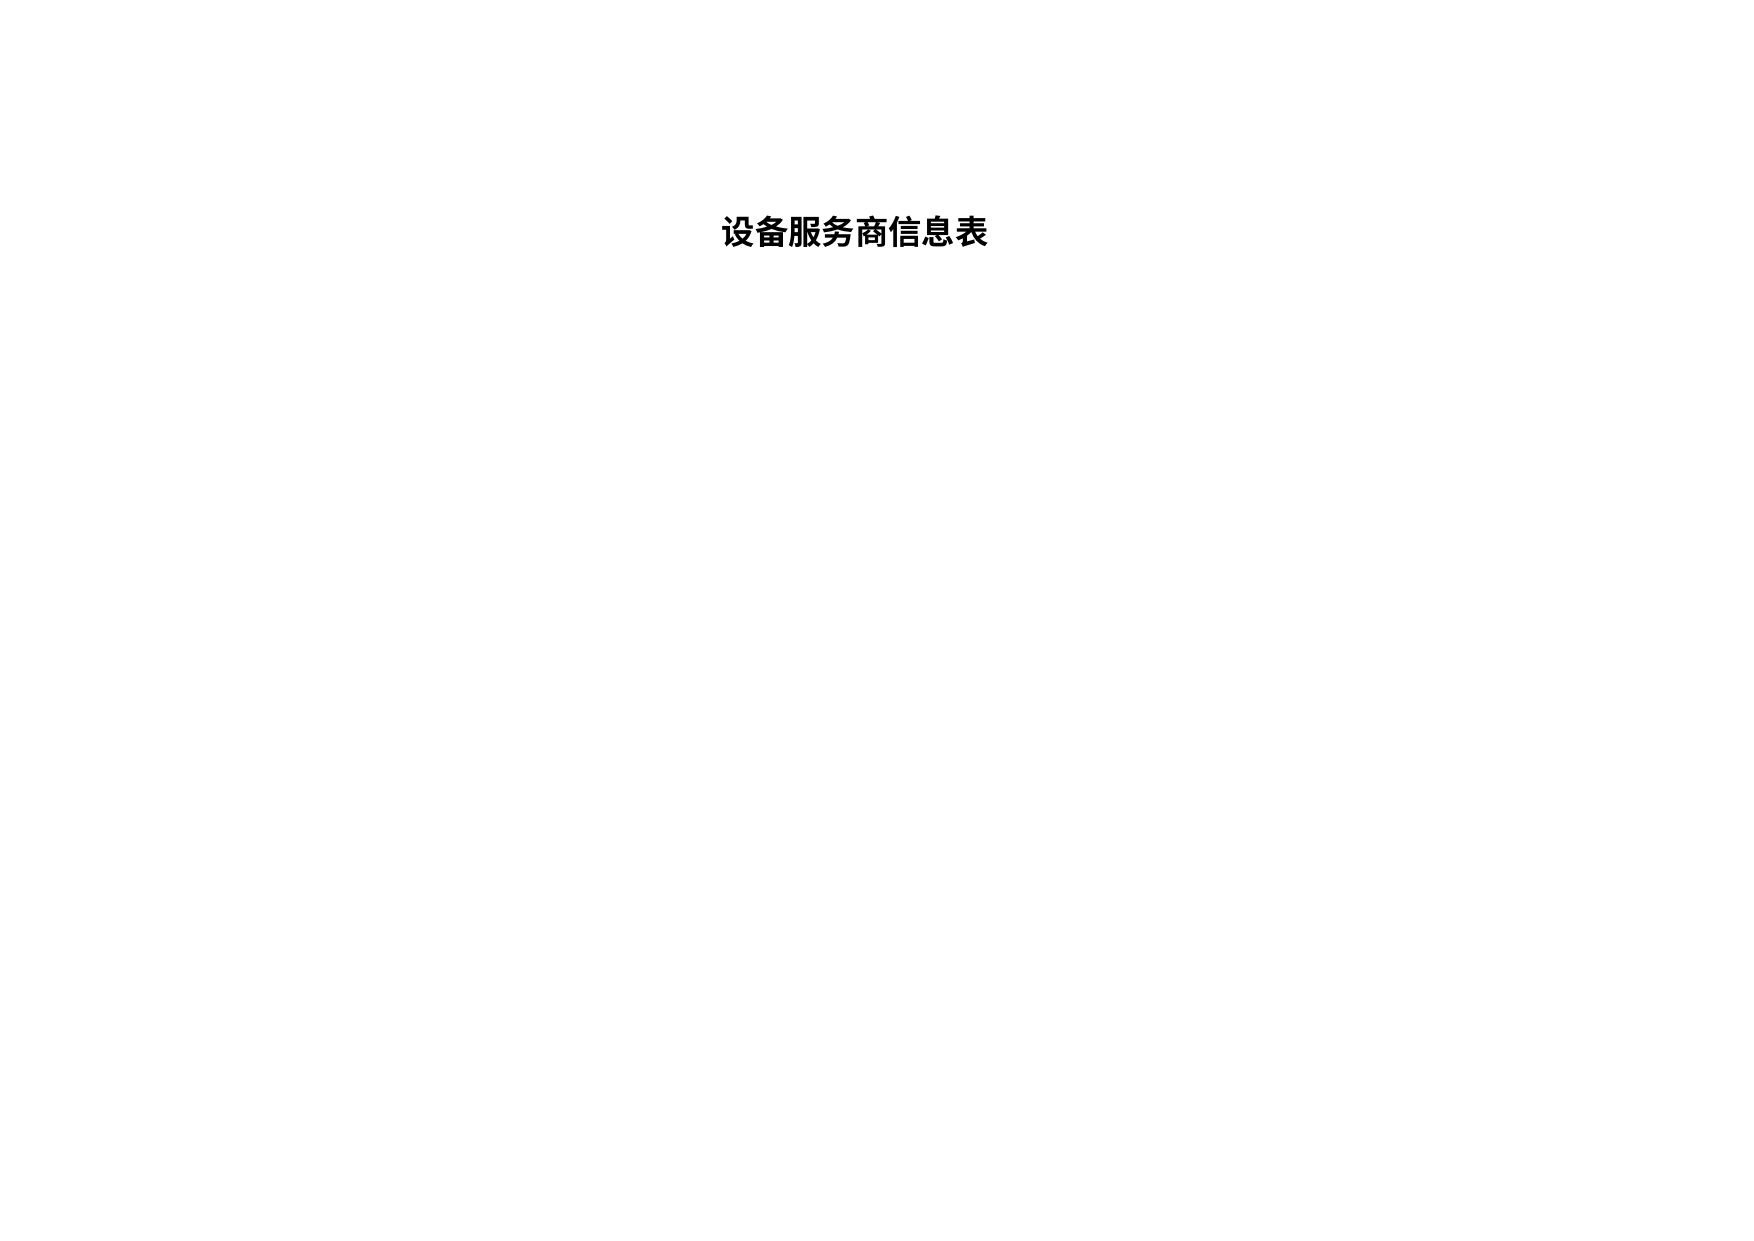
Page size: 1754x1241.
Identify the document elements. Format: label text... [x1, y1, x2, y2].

text 设备服务商信息表 [133, 198, 1577, 263]
